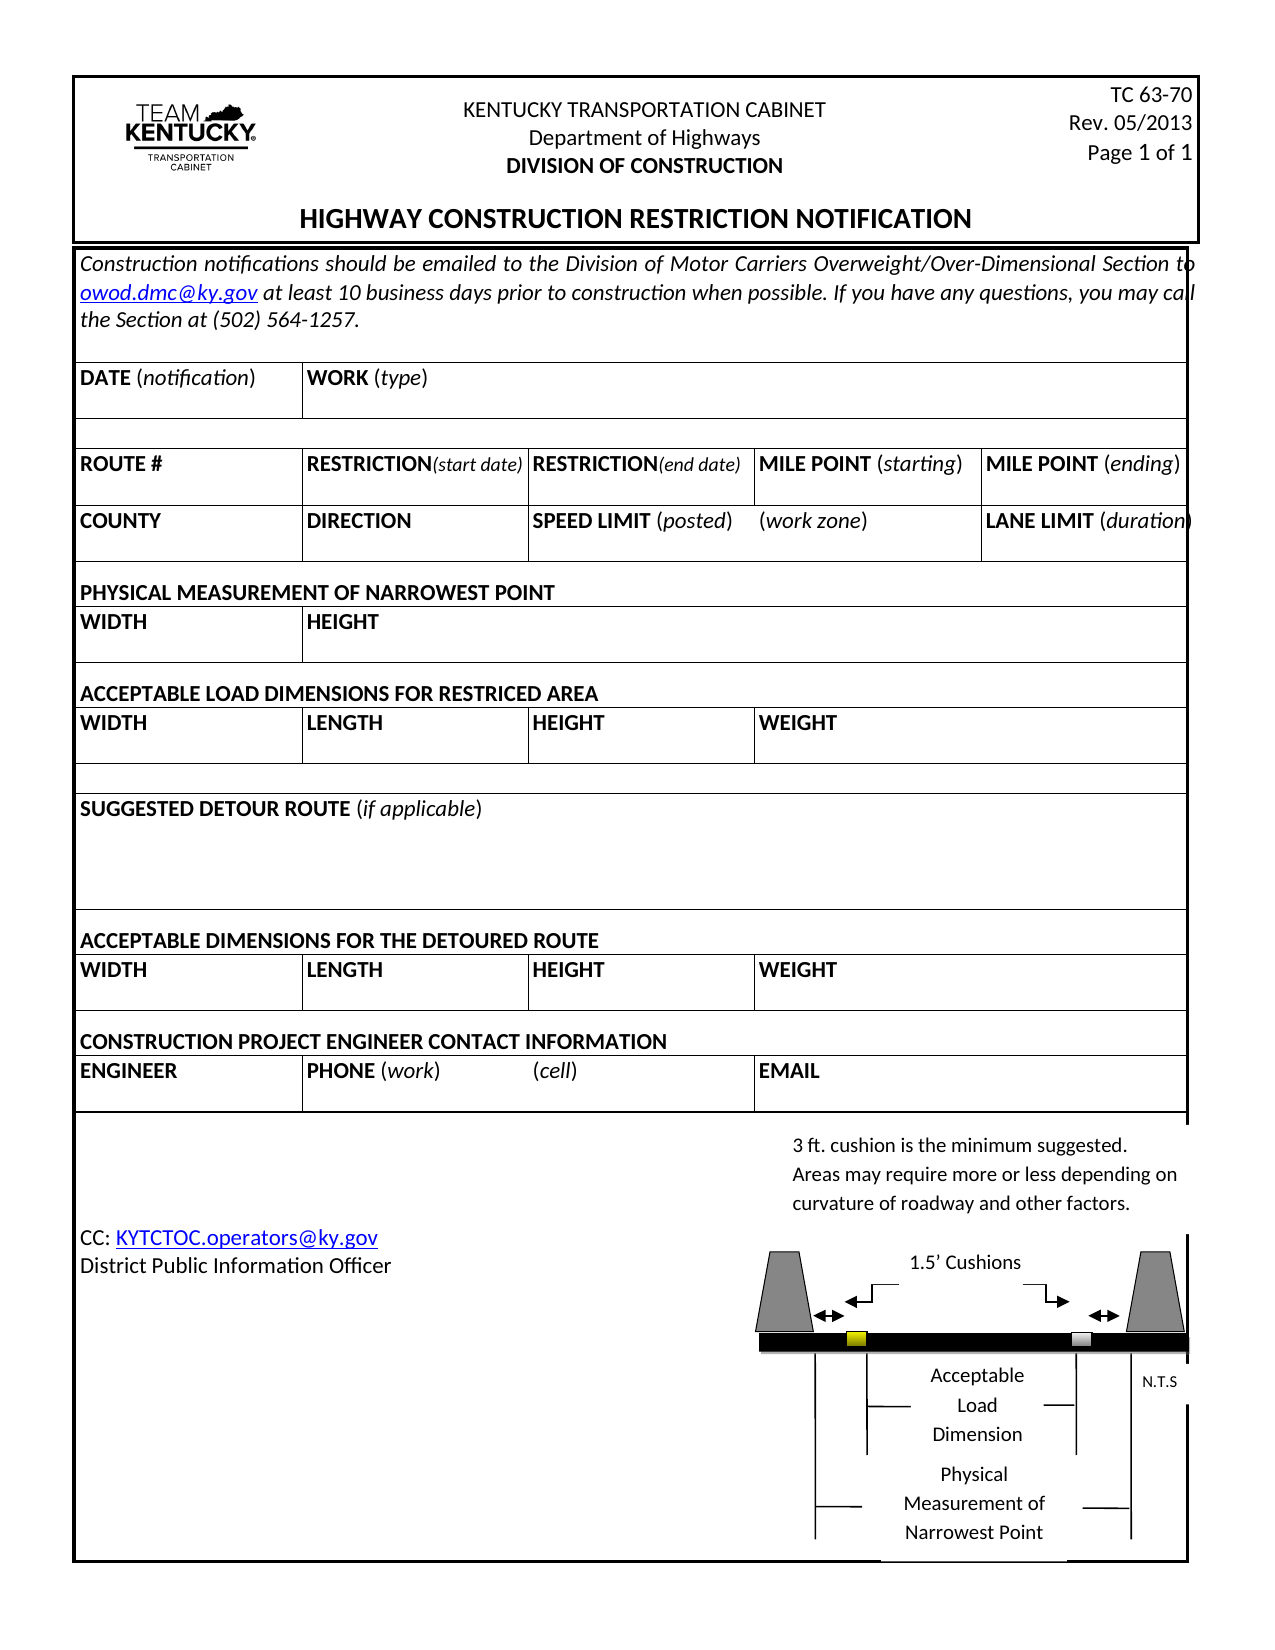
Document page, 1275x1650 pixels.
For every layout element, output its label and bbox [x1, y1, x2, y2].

table_header [755, 708, 1186, 763]
table_header [76, 363, 302, 418]
table_header [76, 764, 1186, 793]
table_header [303, 449, 528, 505]
table_header [303, 363, 1186, 418]
table_header [529, 708, 754, 763]
table_header [755, 955, 1186, 1010]
table_header [303, 955, 528, 1010]
table_header [76, 562, 1186, 606]
table_header [76, 794, 1186, 909]
table_header [76, 663, 1186, 707]
table_header [755, 1056, 1186, 1111]
table_header [76, 910, 1186, 954]
table_header [76, 708, 302, 763]
table_header [303, 506, 528, 561]
table_header [529, 449, 754, 505]
table_header [755, 449, 981, 505]
table_header [529, 506, 981, 561]
table_header [982, 449, 1186, 505]
table_header [303, 1056, 754, 1111]
table_header [529, 955, 754, 1010]
table_header [303, 607, 1186, 662]
table_header [76, 449, 302, 505]
table_header [76, 1113, 1186, 1560]
table_header [76, 1011, 1186, 1055]
table_header [303, 708, 528, 763]
picture [121, 97, 260, 177]
table_header [76, 250, 1186, 362]
table_header [76, 419, 1186, 448]
table_header [76, 506, 302, 561]
table_header [76, 607, 302, 662]
table_header [76, 1056, 302, 1111]
table_header [76, 955, 302, 1010]
table_header [982, 506, 1186, 561]
